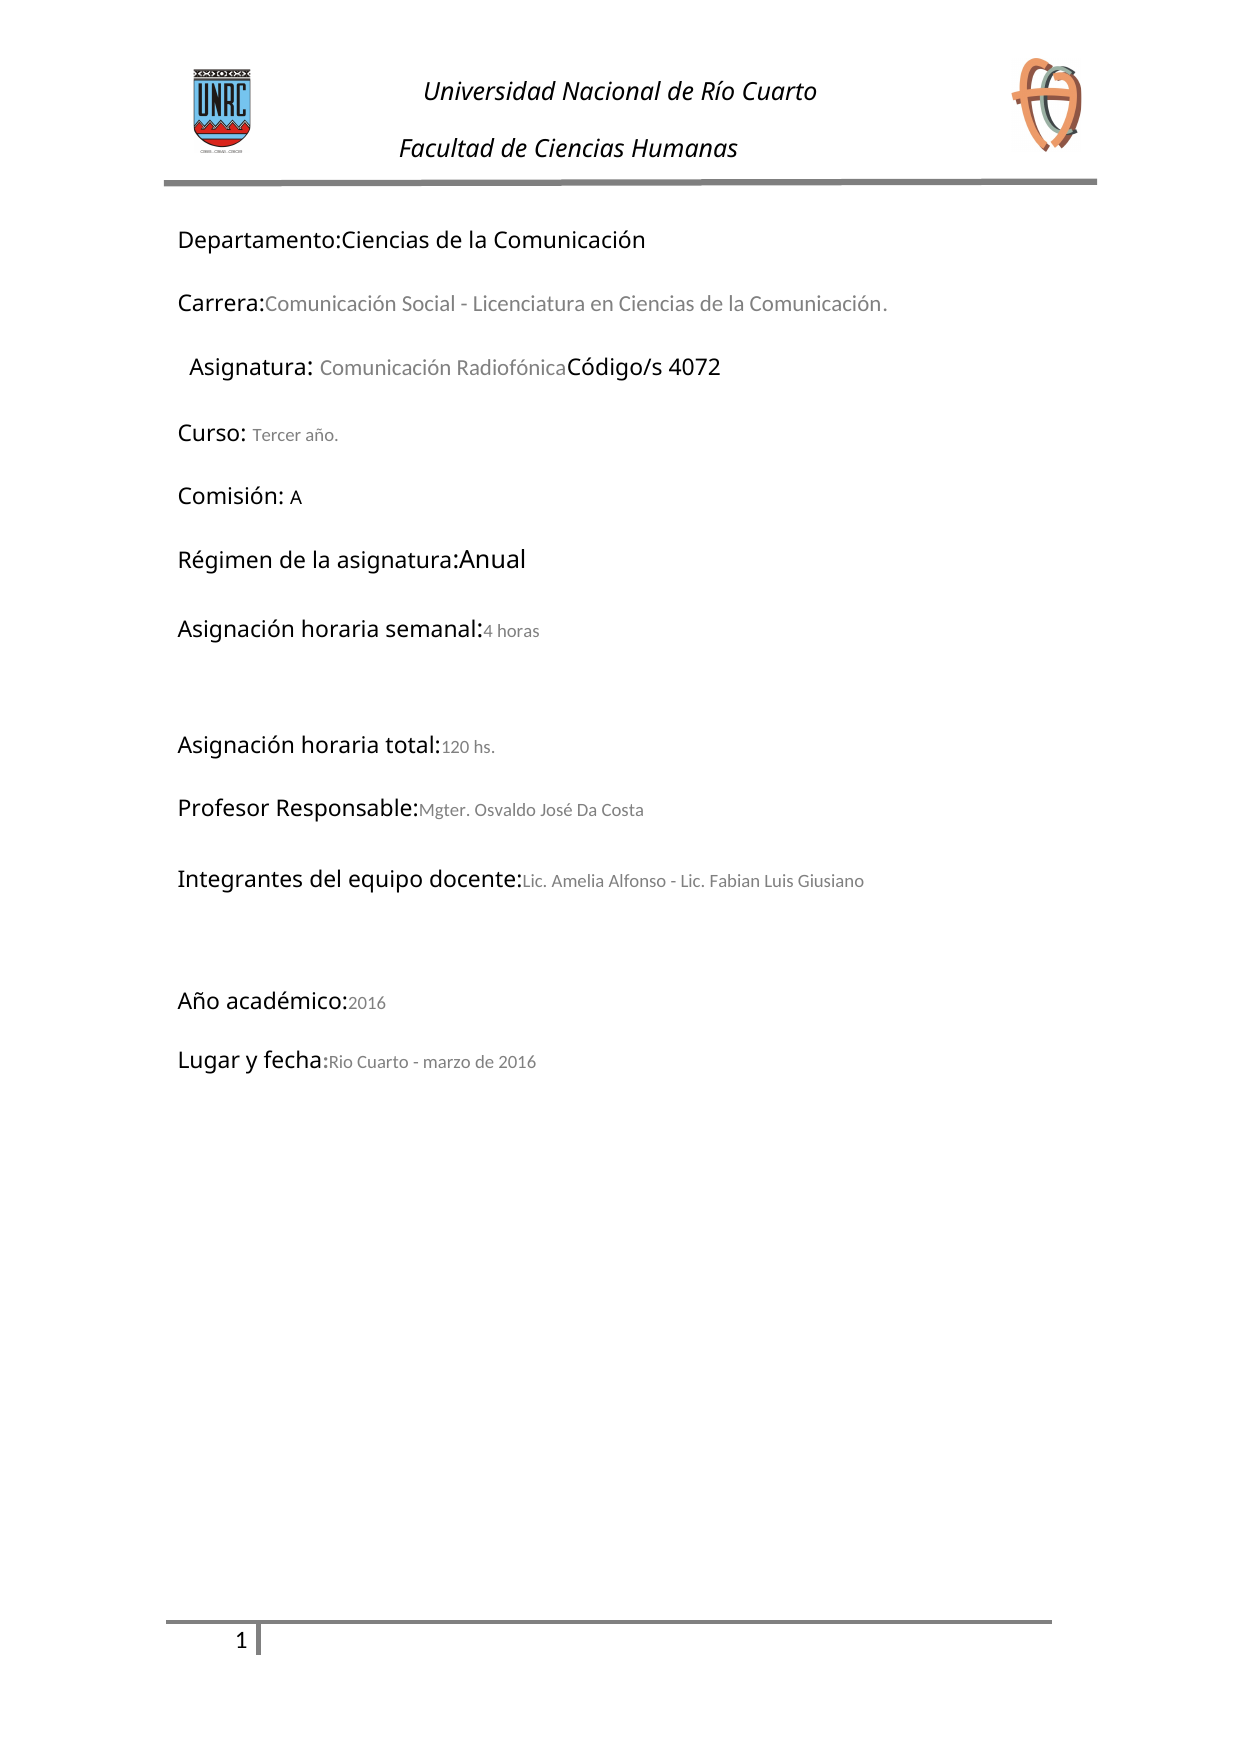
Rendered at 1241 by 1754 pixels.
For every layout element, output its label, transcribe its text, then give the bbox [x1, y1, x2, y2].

text Departamento: [177, 224, 1063, 255]
text Integrantes del equipo docente:Lic. Amelia Alfonso - Lic. Fabian Luis Giusiano [177, 863, 1063, 894]
text Carrera:Comunicación Social - Licenciatura en Ciencias de la Comunicación. [177, 287, 1063, 318]
text Comisión: [177, 480, 1063, 511]
text Año académico:2016 [177, 985, 1063, 1016]
text Curso: Tercer año. [177, 417, 1063, 448]
picture [193, 69, 251, 153]
text Asignación horaria semanal:4 horas [177, 610, 1063, 644]
picture [1011, 58, 1082, 152]
text Profesor Responsable:Mgter. Osvaldo José Da Costa [177, 792, 1063, 823]
text Asignación horaria total:120 hs. [177, 729, 1063, 761]
text Asignatura: Comunicación RadiofónicaCódigo/s 4072 [177, 349, 1063, 383]
text Lugar y fecha:Rio Cuarto - marzo de 2016 [177, 1044, 1063, 1075]
text Régimen de la asignatura: [177, 542, 1063, 576]
